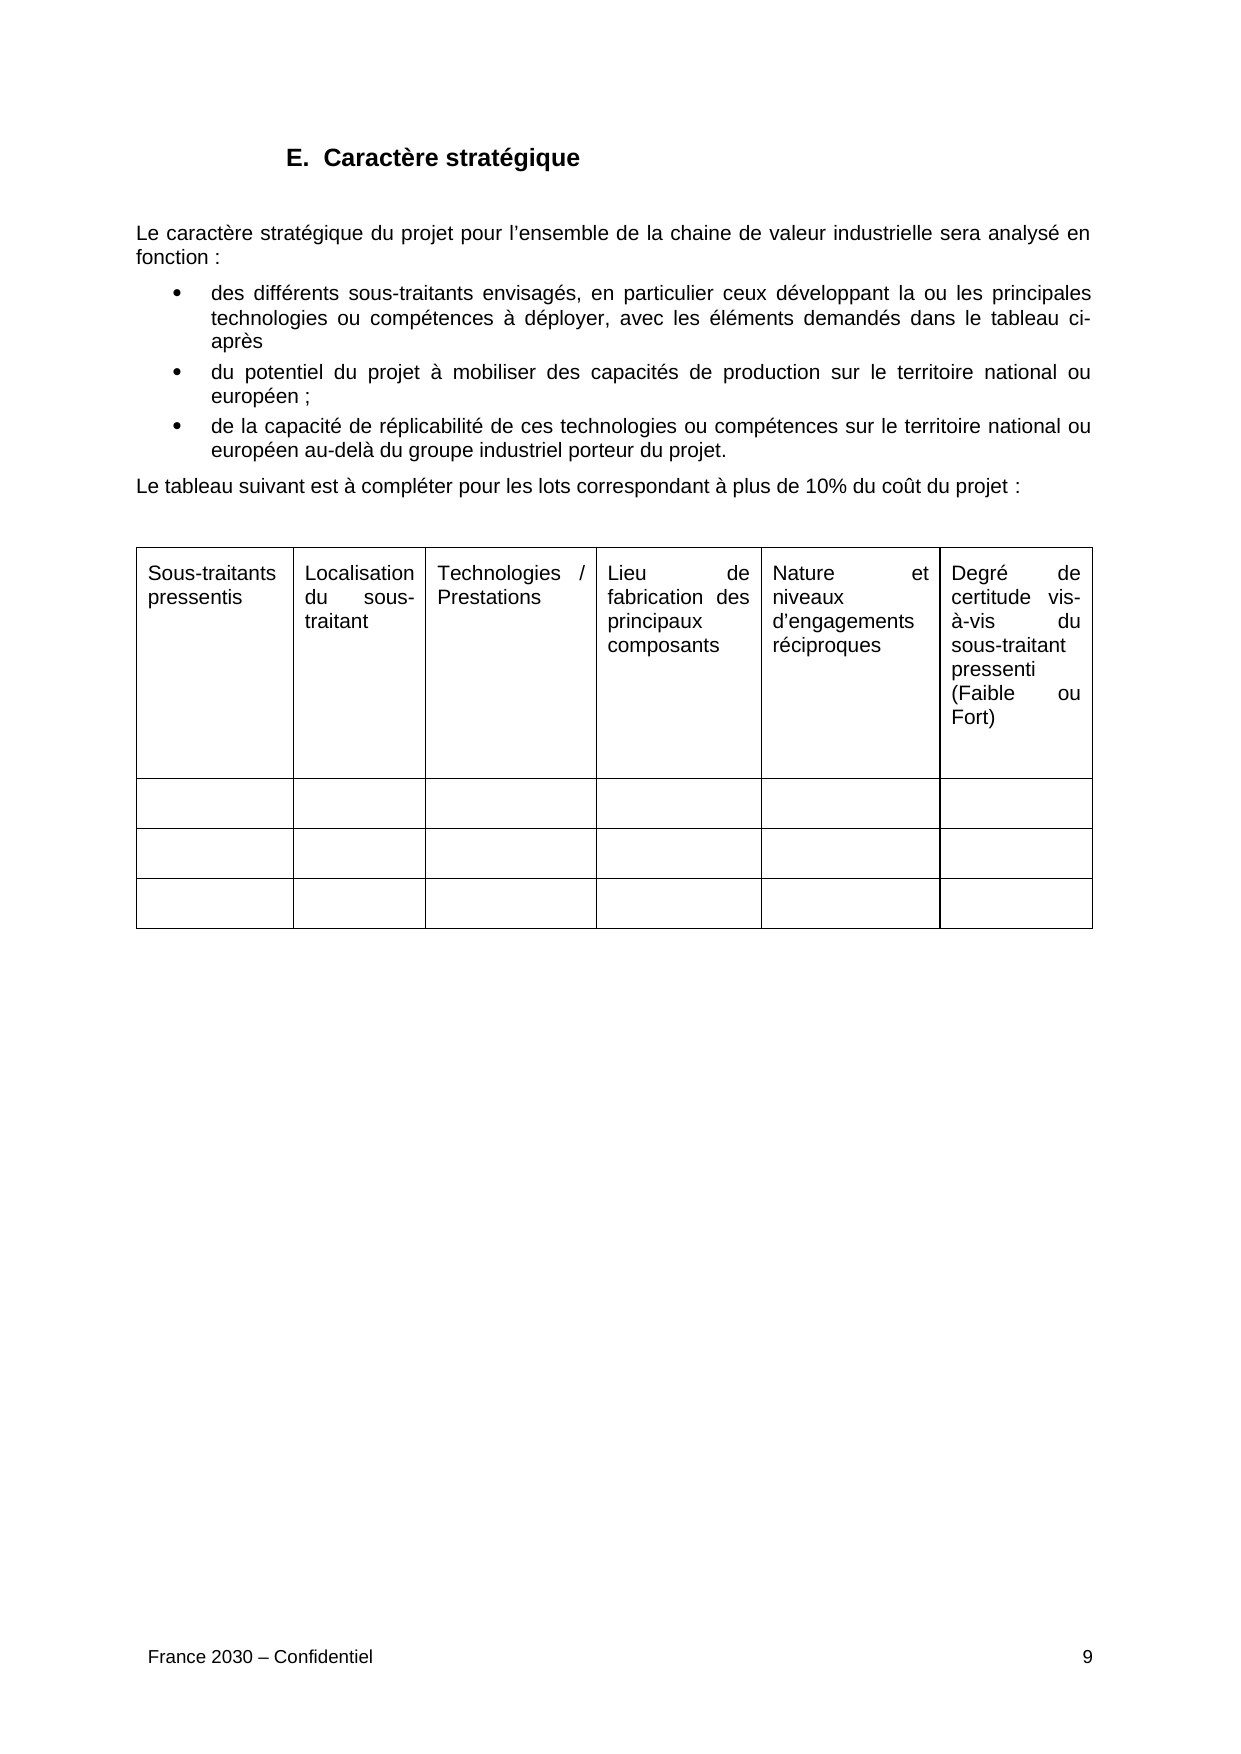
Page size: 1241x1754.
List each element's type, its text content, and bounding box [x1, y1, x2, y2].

table_cell [294, 829, 425, 877]
table_header Lieu de fabrication des principaux composants [597, 548, 761, 777]
text Le tableau suivant est à compléter pour les lots correspondant à plus de 10% du coût du projet : [136, 474, 1092, 498]
table_cell [137, 829, 293, 877]
table_cell [137, 879, 293, 927]
table_header Degré de certitude vis-à-vis du sous-traitant pressenti (Faible ou Fort) [941, 548, 1092, 777]
table_header Technologies / Prestations [426, 548, 596, 777]
list de la capacité de réplicabilité de ces technologies ou compétences sur le territoire national ou européen au-delà du groupe industriel porteur du projet. [173, 414, 1092, 462]
text Le caractère stratégique du projet pour l’ensemble de la chaine de valeur industrielle sera analysé en fonction : [136, 221, 1092, 269]
table_cell [941, 879, 1092, 927]
table_cell [762, 779, 939, 827]
table_cell [426, 829, 596, 877]
table_cell [137, 779, 293, 827]
list du potentiel du projet à mobiliser des capacités de production sur le territoire national ou européen ; [173, 359, 1092, 407]
table_cell [426, 879, 596, 927]
table_cell [597, 879, 761, 927]
table_cell [294, 779, 425, 827]
table_cell [294, 879, 425, 927]
table_cell [597, 829, 761, 877]
table_cell [597, 779, 761, 827]
list des différents sous-traitants envisagés, en particulier ceux développant la ou les principales technologies ou compétences à déployer, avec les éléments demandés dans le tableau ci-après [173, 281, 1092, 353]
table_cell [941, 779, 1092, 827]
table_header Localisation du sous-traitant [294, 548, 425, 777]
table_cell [762, 879, 939, 927]
subtitle Caractère stratégique [286, 143, 1092, 172]
table_cell [426, 779, 596, 827]
table_cell [941, 829, 1092, 877]
table_cell [762, 829, 939, 877]
table_header Nature et niveaux d’engagements réciproques [762, 548, 939, 777]
table_header Sous-traitants pressentis [137, 548, 293, 777]
